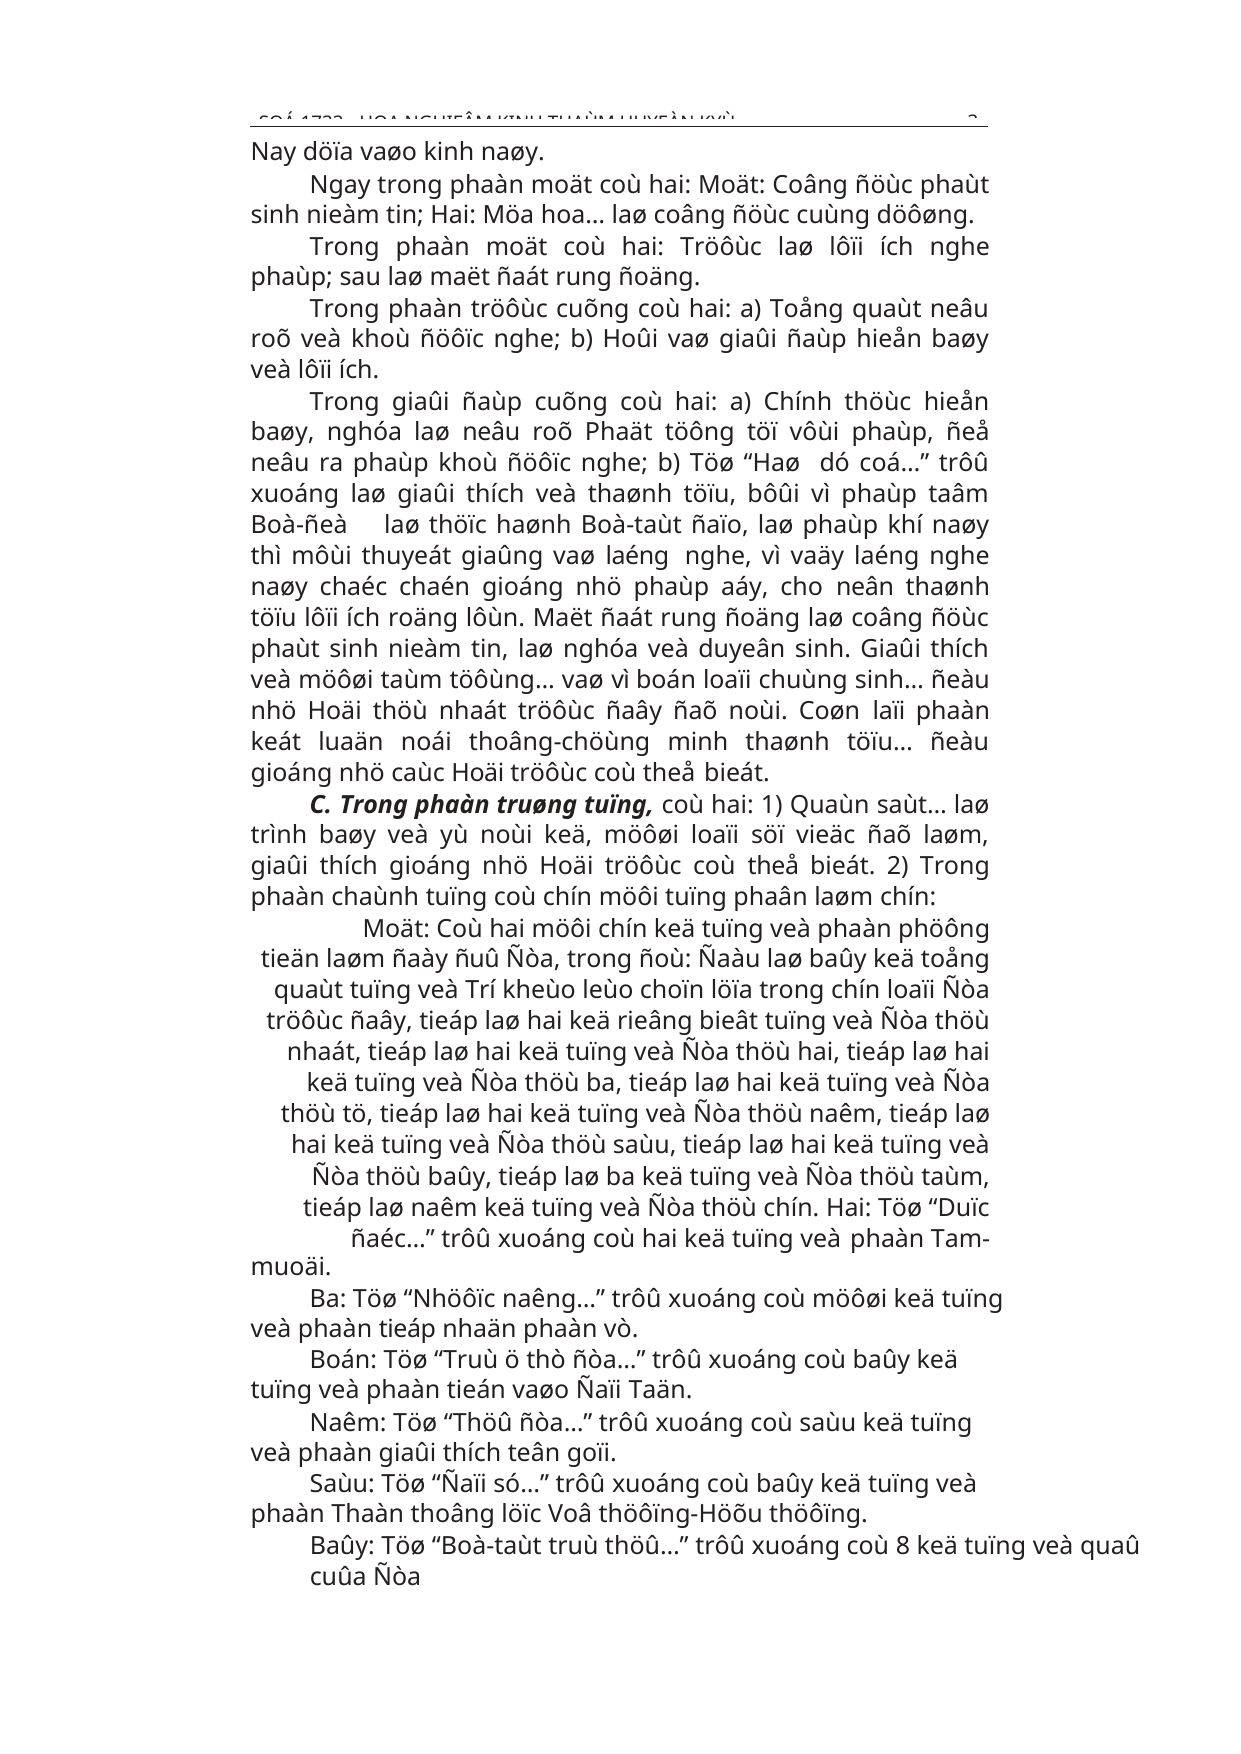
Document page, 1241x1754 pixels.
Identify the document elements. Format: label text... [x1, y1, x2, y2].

text muoäi. [250, 1254, 1165, 1281]
text Ba: Töø “Nhöôïc naêng…” trôû xuoáng coù möôøi keä tuïng veà phaàn tieáp nhaän phaàn vò. [250, 1282, 1010, 1344]
list Trong phaàn truøng tuïng, coù hai: 1) Quaùn saùt… laø trình baøy veà yù noùi keä, möôøi loaïi söï vieäc ñaõ laøm, giaûi thích gioáng nhö Hoäi tröôùc coù theå bieát. 2) Trong phaàn chaùnh tuïng coù chín möôi tuïng phaân laøm chín: [250, 789, 990, 913]
text Trong phaàn tröôùc cuõng coù hai: a) Toång quaùt neâu roõ veà khoù ñöôïc nghe; b) Hoûi vaø giaûi ñaùp hieån baøy veà lôïi ích. [250, 292, 990, 385]
text Trong phaàn moät coù hai: Tröôùc laø lôïi ích nghe phaùp; sau laø maët ñaát rung ñoäng. [250, 230, 990, 292]
text Ngay trong phaàn moät coù hai: Moät: Coâng ñöùc phaùt sinh nieàm tin; Hai: Möa hoa… laø coâng ñöùc cuùng döôøng. [250, 168, 990, 230]
text Moät: Coù hai möôi chín keä tuïng veà phaàn phöông tieän laøm ñaày ñuû Ñòa, trong ñoù: Ñaàu laø baûy keä toång quaùt tuïng veà Trí kheùo leùo choïn löïa trong chín loaïi Ñòa tröôùc ñaây, tieáp laø hai keä rieâng bieât tuïng veà Ñòa thöù nhaát, tieáp laø hai keä tuïng veà Ñòa thöù hai, tieáp laø hai keä tuïng veà Ñòa thöù ba, tieáp laø hai keä tuïng veà Ñòa thöù tö, tieáp laø hai keä tuïng veà Ñòa thöù naêm, tieáp laø hai keä tuïng veà Ñòa thöù saùu, tieáp laø hai keä tuïng veà Ñòa thöù baûy, tieáp laø ba keä tuïng veà Ñòa thöù taùm, tieáp laø naêm keä tuïng veà Ñòa thöù chín. Hai: Töø “Duïc ñaéc…” trôû xuoáng coù hai keä tuïng veà phaàn Tam- [252, 913, 990, 1254]
text Saùu: Töø “Ñaïi só…” trôû xuoáng coù baûy keä tuïng veà phaàn Thaàn thoâng löïc Voâ thöôïng-Höõu thöôïng. [250, 1468, 1010, 1530]
text Nay döïa vaøo kinh naøy. [250, 134, 1165, 167]
text Baûy: Töø “Boà-taùt truù thöû…” trôû xuoáng coù 8 keä tuïng veà quaû cuûa Ñòa [309, 1530, 1165, 1591]
text Naêm: Töø “Thöû ñòa…” trôû xuoáng coù saùu keä tuïng veà phaàn giaûi thích teân goïi. [250, 1406, 1010, 1468]
text Boán: Töø “Truù ö thò ñòa…” trôû xuoáng coù baûy keä tuïng veà phaàn tieán vaøo Ñaïi Taän. [250, 1344, 1010, 1406]
text Trong giaûi ñaùp cuõng coù hai: a) Chính thöùc hieån baøy, nghóa laø neâu roõ Phaät töông töï vôùi phaùp, ñeå neâu ra phaùp khoù ñöôïc nghe; b) Töø “Haø dó coá…” trôû xuoáng laø giaûi thích veà thaønh töïu, bôûi vì phaùp taâm Boà-ñeà laø thöïc haønh Boà-taùt ñaïo, laø phaùp khí naøy thì môùi thuyeát giaûng vaø laéng nghe, vì vaäy laéng nghe naøy chaéc chaén gioáng nhö phaùp aáy, cho neân thaønh töïu lôïi ích roäng lôùn. Maët ñaát rung ñoäng laø coâng ñöùc phaùt sinh nieàm tin, laø nghóa veà duyeân sinh. Giaûi thích veà möôøi taùm töôùng… vaø vì boán loaïi chuùng sinh… ñeàu nhö Hoäi thöù nhaát tröôùc ñaây ñaõ noùi. Coøn laïi phaàn keát luaän noái thoâng-chöùng minh thaønh töïu… ñeàu gioáng nhö caùc Hoäi tröôùc coù theå bieát. [250, 385, 990, 789]
